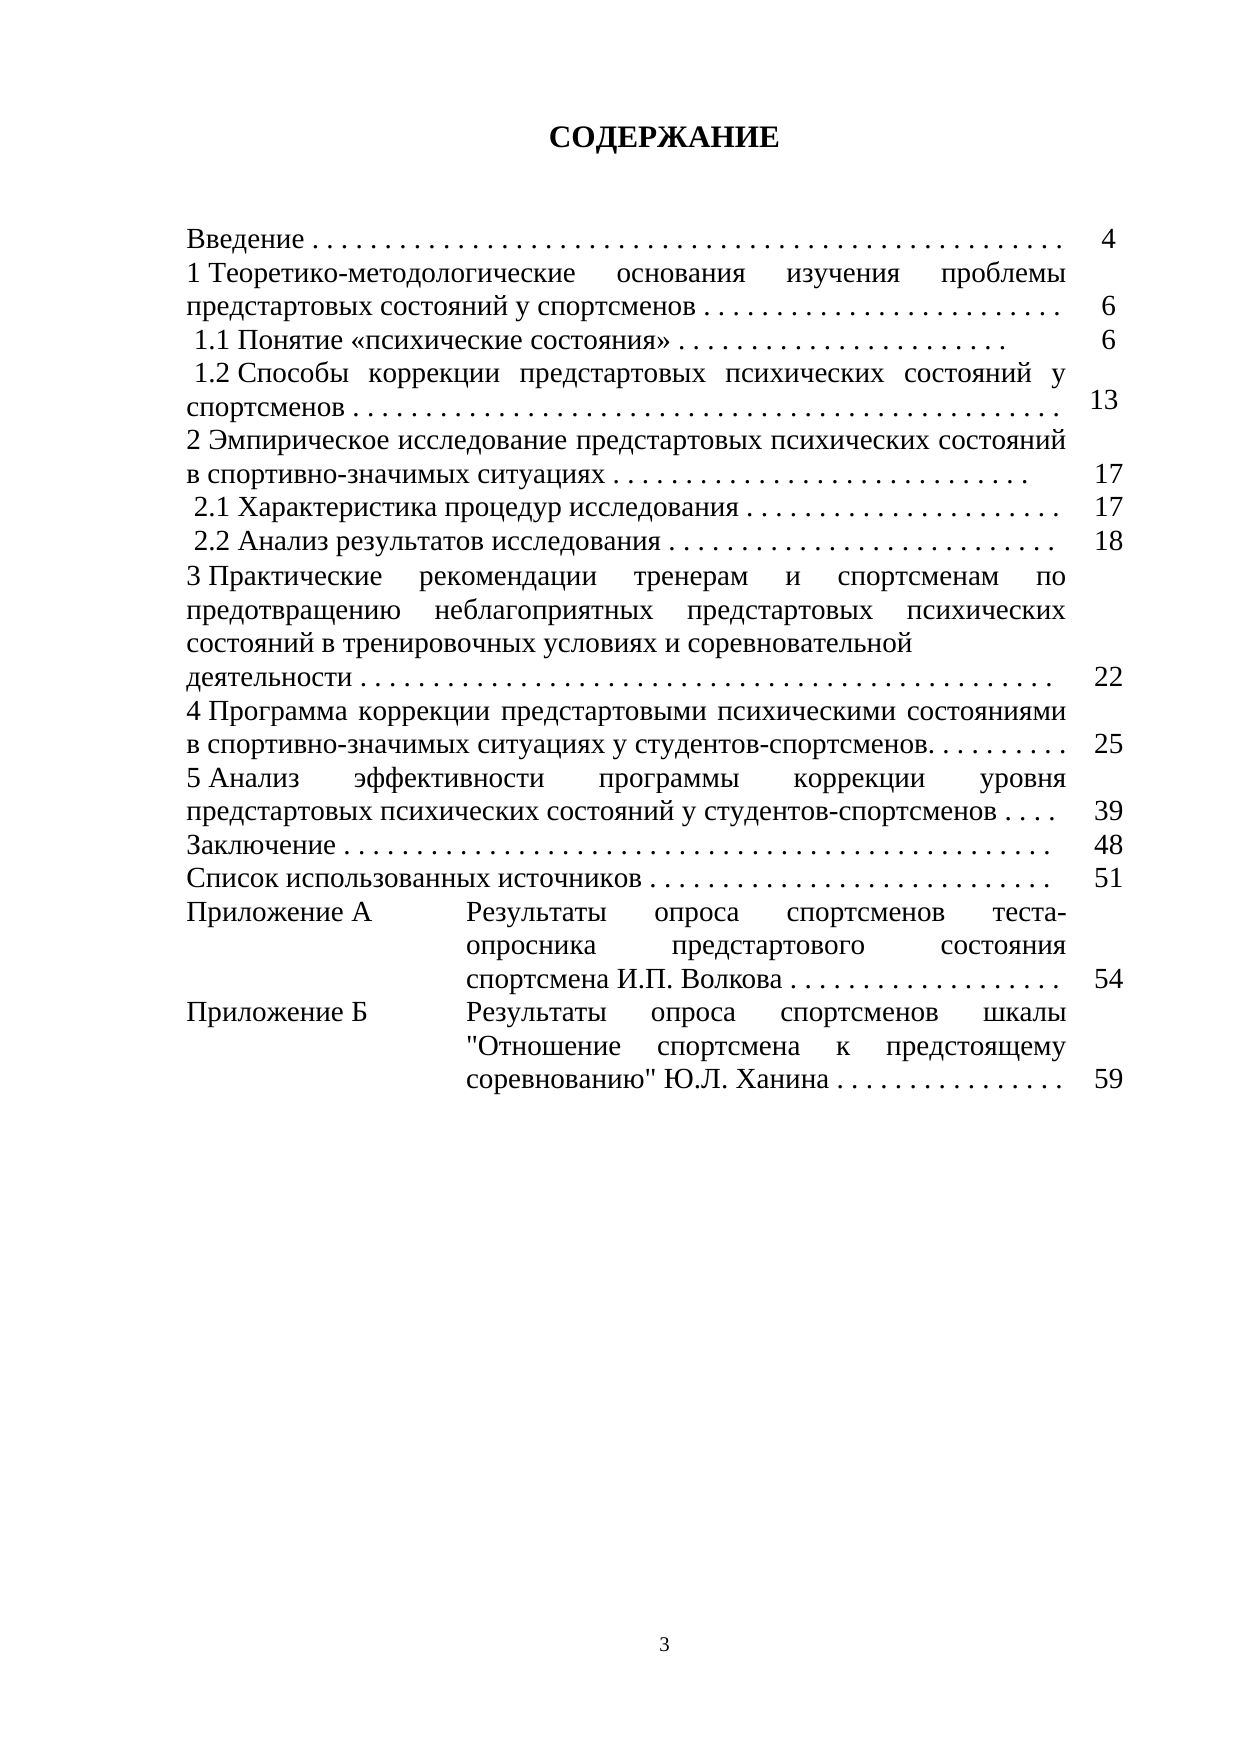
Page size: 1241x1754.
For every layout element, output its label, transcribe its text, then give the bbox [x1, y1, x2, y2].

table_cell 18 [1078, 523, 1139, 558]
table_cell 54 [1078, 894, 1139, 994]
table_cell 51 [1078, 860, 1139, 894]
table_cell Результаты опроса спортсменов шкалы "Отношение спортсмена к предстоящему соревнованию" Ю.Л. Ханина . . . . . . . . . . . . . . . . [455, 995, 939, 1095]
table_cell Результаты опроса спортсменов шкалы "Отношение спортсмена к предстоящему соревнованию" Ю.Л. Ханина . . . . . . . . . . . . . . . . [664, 995, 1078, 1095]
table_cell 13 [1078, 383, 1139, 422]
table_cell 1 Теоретико-методологические основания изучения проблемы предстартовых состояний у спортсменов . . . . . . . . . . . . . . . . . . . . . . . . . 1.1 Понятие «психические состояния» . . . . . . . . . . . . . . . . . . . . . . . 1.2 Способы коррекции предстартовых психических состояний у спортсменов . . . . . . . . . . . . . . . . . . . . . . . . . . . . . . . . . . . . . . . . . . . . . . . . . [175, 255, 1078, 422]
table_cell 5 Анализ эффективности программы коррекции уровня предстартовых психических состояний у студентов-спортсменов . . . . [175, 760, 1078, 827]
table_cell 59 [1078, 995, 1139, 1095]
table_cell 17 [1078, 423, 1139, 489]
table_cell 6 [1078, 255, 1139, 322]
table_cell 17 [1078, 490, 1139, 523]
table_cell Приложение Б [175, 995, 454, 1095]
table_cell 22 25 [1078, 559, 1139, 760]
table_cell 39 [1078, 760, 1139, 827]
table_cell 48 [1078, 827, 1139, 860]
table_cell Заключение . . . . . . . . . . . . . . . . . . . . . . . . . . . . . . . . . . . . . . . . . . . . . . . . . [175, 827, 1078, 860]
table_cell Приложение А [175, 894, 454, 994]
table_cell 6 [1078, 322, 1139, 382]
table_header 4 [1078, 221, 1139, 255]
table_cell 3 Практические рекомендации тренерам и спортсменам по предотвращению неблагоприятных предстартовых психических состояний в тренировочных условиях и соревновательной деятельности . . . . . . . . . . . . . . . . . . . . . . . . . . . . . . . . . . . . . . . . . . . . . . . . 4 Программа коррекции предстартовыми психическими состояниями в спортивно-значимых ситуациях у студентов-спортсменов. . . . . . . . . . [175, 559, 1078, 760]
table_cell Результаты опроса спортсменов теста-опросника предстартового состояния спортсмена И.П. Волкова . . . . . . . . . . . . . . . . . . . [455, 894, 1078, 994]
table_header Введение . . . . . . . . . . . . . . . . . . . . . . . . . . . . . . . . . . . . . . . . . . . . . . . . . . . . [175, 221, 1078, 255]
table_cell 2 Эмпирическое исследование предстартовых психических состояний в спортивно-значимых ситуациях . . . . . . . . . . . . . . . . . . . . . . . . . . . . . 2.1 Характеристика процедур исследования . . . . . . . . . . . . . . . . . . . . . . 2.2 Анализ результатов исследования . . . . . . . . . . . . . . . . . . . . . . . . . . . [175, 423, 1078, 558]
text СОДЕРЖАНИЕ [177, 118, 1152, 154]
table_cell Список использованных источников . . . . . . . . . . . . . . . . . . . . . . . . . . . . [175, 860, 1078, 894]
